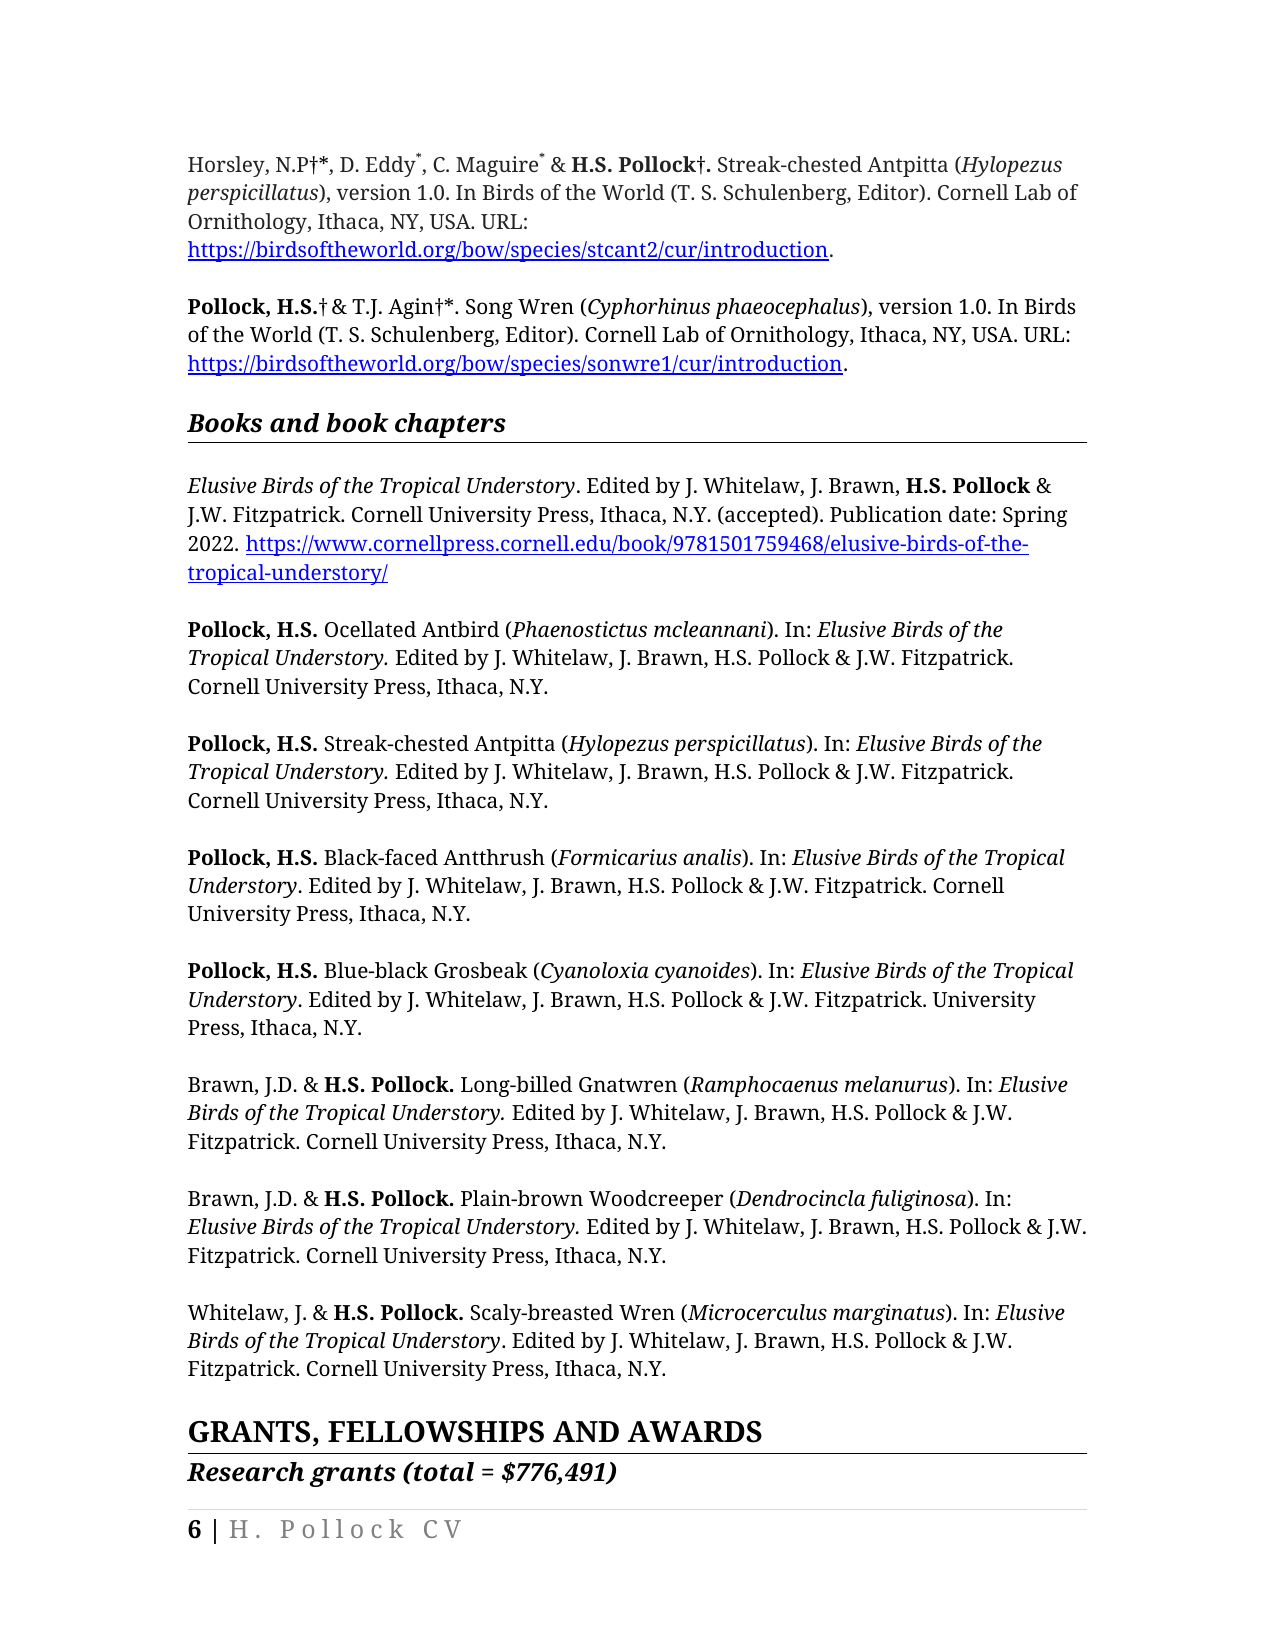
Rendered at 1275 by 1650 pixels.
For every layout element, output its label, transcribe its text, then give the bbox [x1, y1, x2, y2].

text GRANTS, FELLOWSHIPS AND AWARDS [187, 1411, 1087, 1454]
text Pollock, H.S.† & T.J. Agin†*. Song Wren (Cyphorhinus phaeocephalus), version 1.0. In Birds of the World (T. S. Schulenberg, Editor). Cornell Lab of Ornithology, Ithaca, NY, USA. URL: https://birdsoftheworld.org/bow/species/sonwre1/cur/introduction. [187, 292, 1087, 377]
text Pollock, H.S. Blue-black Grosbeak (Cyanoloxia cyanoides). In: Elusive Birds of the Tropical Understory. Edited by J. Whitelaw, J. Brawn, H.S. Pollock & J.W. Fitzpatrick. University Press, Ithaca, N.Y. [187, 956, 1087, 1042]
text Research grants (total = $776,491) [187, 1454, 1087, 1488]
text Brawn, J.D. & H.S. Pollock. Long-billed Gnatwren (Ramphocaenus melanurus). In: Elusive Birds of the Tropical Understory. Edited by J. Whitelaw, J. Brawn, H.S. Pollock & J.W. Fitzpatrick. Cornell University Press, Ithaca, N.Y. [187, 1070, 1087, 1155]
text Brawn, J.D. & H.S. Pollock. Plain-brown Woodcreeper (Dendrocincla fuliginosa). In: Elusive Birds of the Tropical Understory. Edited by J. Whitelaw, J. Brawn, H.S. Pollock & J.W. Fitzpatrick. Cornell University Press, Ithaca, N.Y. [187, 1184, 1087, 1269]
text Whitelaw, J. & H.S. Pollock. Scaly-breasted Wren (Microcerculus marginatus). In: Elusive Birds of the Tropical Understory. Edited by J. Whitelaw, J. Brawn, H.S. Pollock & J.W. Fitzpatrick. Cornell University Press, Ithaca, N.Y. [187, 1298, 1087, 1383]
text Pollock, H.S. Black-faced Antthrush (Formicarius analis). In: Elusive Birds of the Tropical Understory. Edited by J. Whitelaw, J. Brawn, H.S. Pollock & J.W. Fitzpatrick. Cornell University Press, Ithaca, N.Y. [187, 843, 1087, 928]
text Horsley, N.P†*, D. Eddy*, C. Maguire* & H.S. Pollock†. Streak-chested Antpitta (Hylopezus perspicillatus), version 1.0. In Birds of the World (T. S. Schulenberg, Editor). Cornell Lab of Ornithology, Ithaca, NY, USA. URL: https://birdsoftheworld.org/bow/species/stcant2/cur/introduction. [187, 150, 1087, 264]
text Elusive Birds of the Tropical Understory. Edited by J. Whitelaw, J. Brawn, H.S. Pollock & J.W. Fitzpatrick. Cornell University Press, Ithaca, N.Y. (accepted). Publication date: Spring 2022. https://www.cornellpress.cornell.edu/book/9781501759468/elusive-birds-of-the-tropical-understory/ [187, 472, 1087, 586]
text Pollock, H.S. Streak-chested Antpitta (Hylopezus perspicillatus). In: Elusive Birds of the Tropical Understory. Edited by J. Whitelaw, J. Brawn, H.S. Pollock & J.W. Fitzpatrick. Cornell University Press, Ithaca, N.Y. [187, 729, 1087, 814]
text Pollock, H.S. Ocellated Antbird (Phaenostictus mcleannani). In: Elusive Birds of the Tropical Understory. Edited by J. Whitelaw, J. Brawn, H.S. Pollock & J.W. Fitzpatrick. Cornell University Press, Ithaca, N.Y. [187, 615, 1087, 700]
text Books and book chapters [187, 406, 1087, 443]
